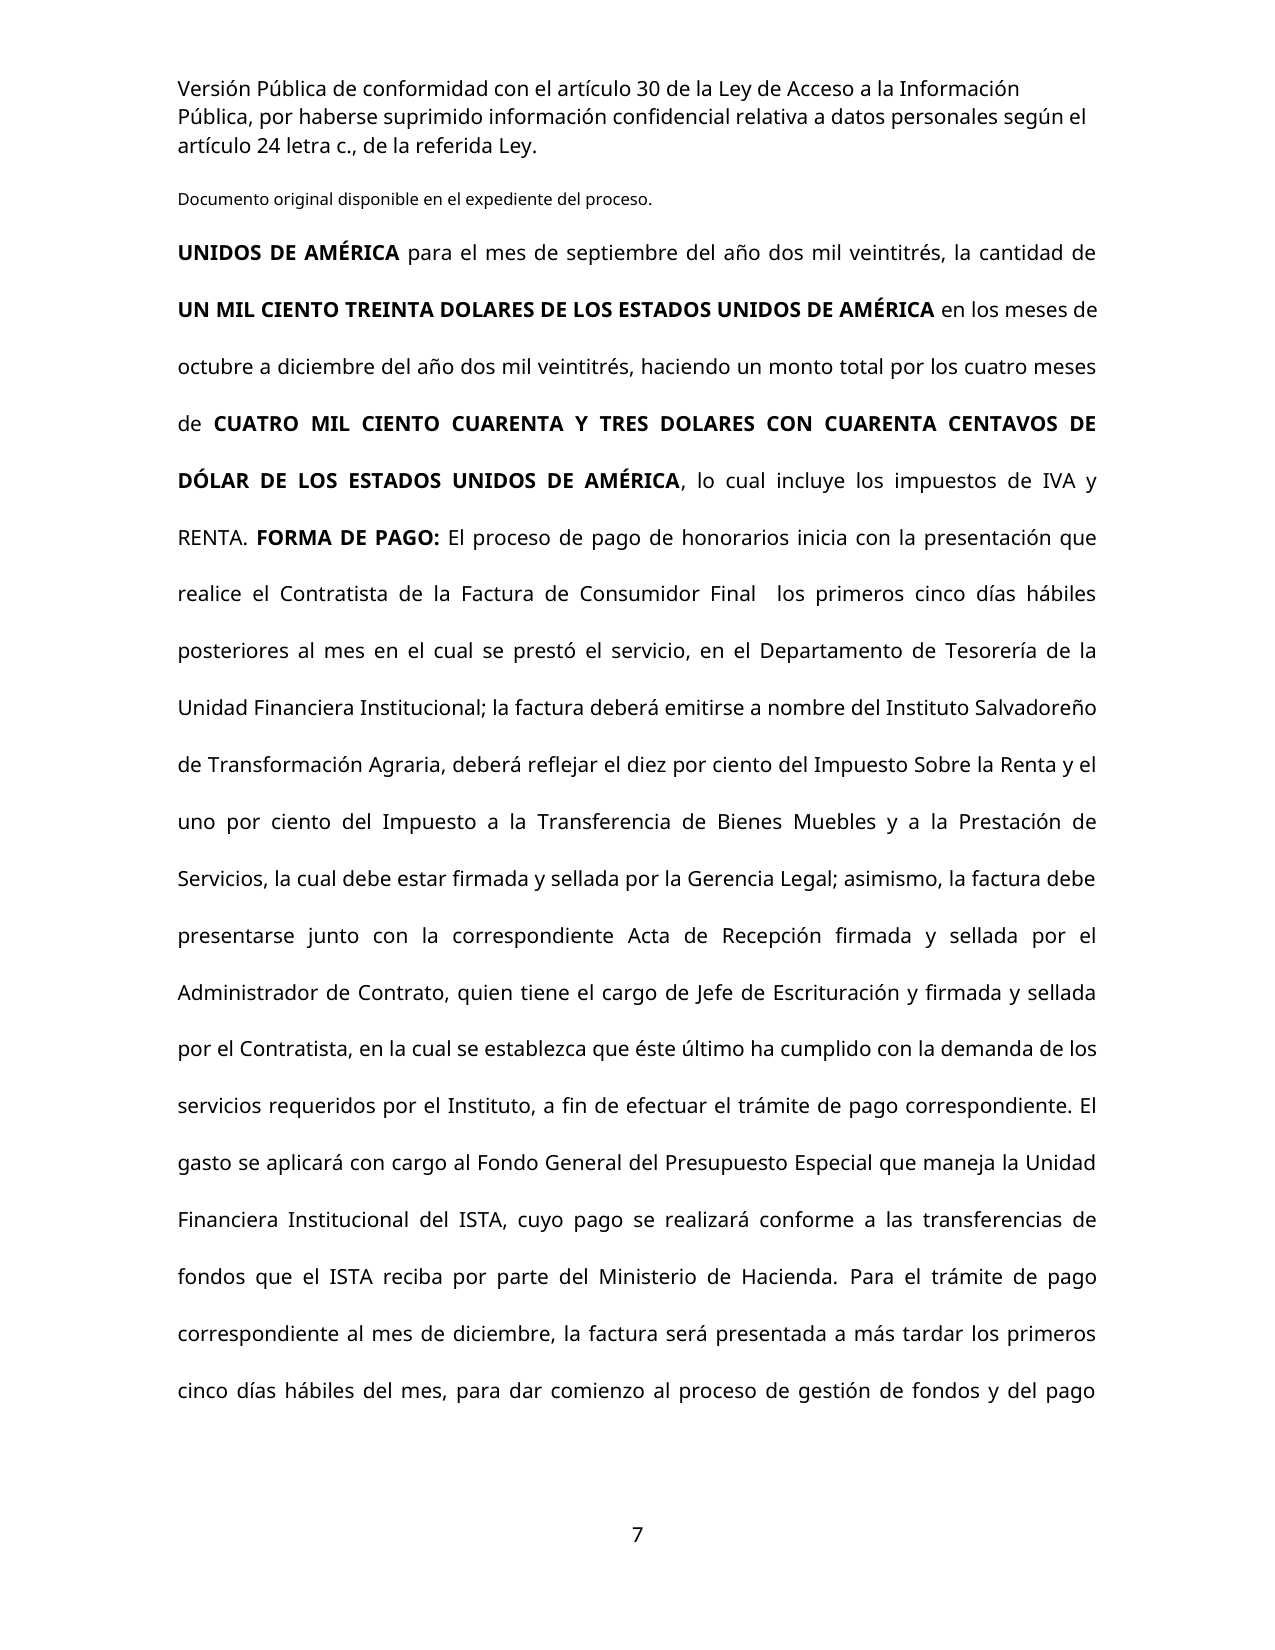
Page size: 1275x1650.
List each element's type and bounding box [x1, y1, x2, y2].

text [177, 238, 1098, 1404]
